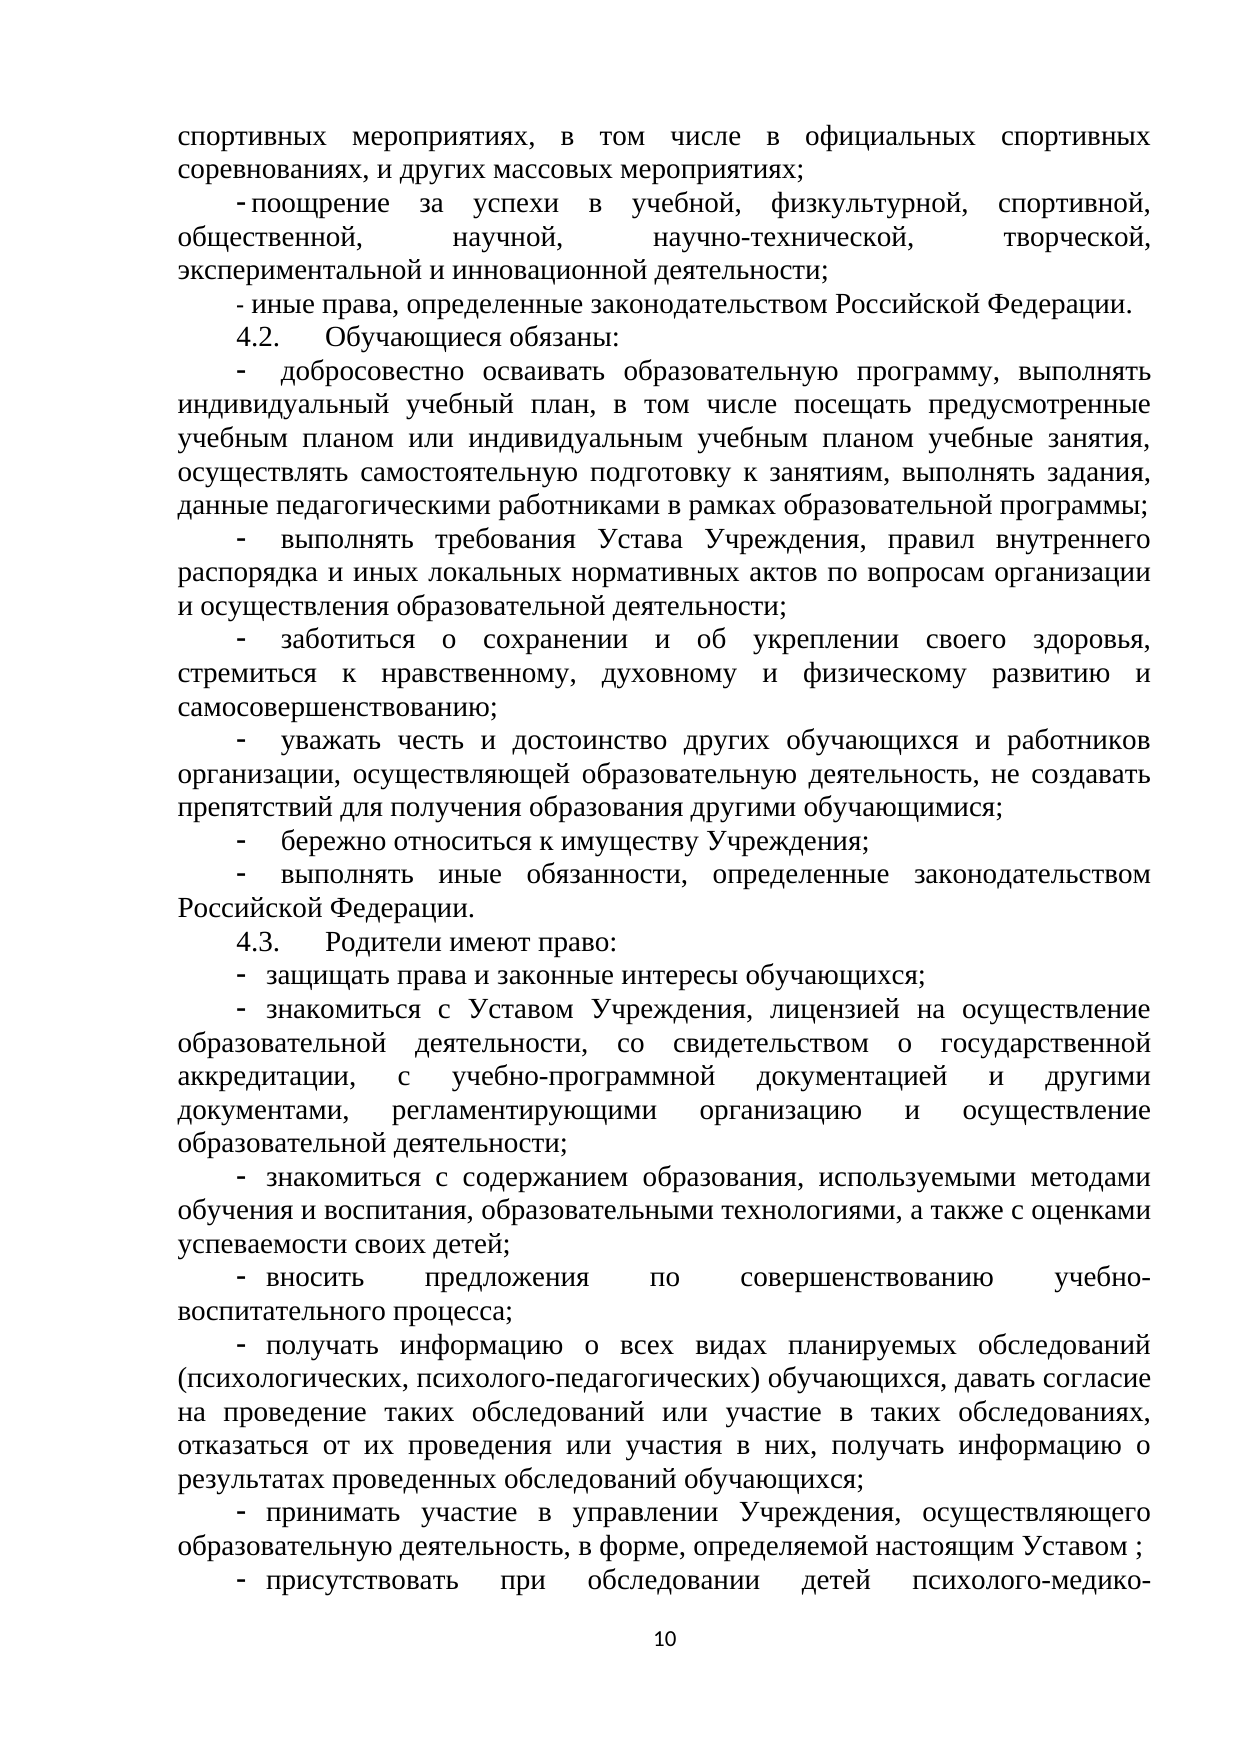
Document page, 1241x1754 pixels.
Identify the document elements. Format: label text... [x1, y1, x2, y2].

list получать информацию о всех видах планируемых обследований (психологических, психолого-педагогических) обучающихся, давать согласие на проведение таких обследований или участие в таких обследованиях, отказаться от их проведения или участия в них, получать информацию о результатах проведенных обследований обучающихся; [177, 1327, 1152, 1494]
list бережно относиться к имуществу Учреждения; [177, 823, 1152, 857]
list выполнять иные обязанности, определенные законодательством Российской Федерации. [177, 857, 1152, 924]
list вносить предложения по совершенствованию учебно- воспитательного процесса; [177, 1259, 1152, 1327]
list знакомиться с Уставом Учреждения, лицензией на осуществление образовательной деятельности, со свидетельством о государственной аккредитации, с учебно-программной документацией и другими документами, регламентирующими организацию и осуществление образовательной деятельности; [177, 991, 1152, 1159]
list Обучающиеся обязаны: [177, 319, 1152, 353]
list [177, 1562, 1152, 1595]
list иные права, определенные законодательством Российской Федерации. [177, 286, 1152, 319]
list выполнять требования Устава Учреждения, правил внутреннего распорядка и иных локальных нормативных актов по вопросам организации и осуществления образовательной деятельности; [177, 521, 1152, 622]
list заботиться о сохранении и об укреплении своего здоровья, стремиться к нравственному, духовному и физическому развитию и самосовершенствованию; [177, 622, 1152, 722]
list поощрение за успехи в учебной, физкультурной, спортивной, общественной, научной, научно-технической, творческой, экспериментальной и инновационной деятельности; [177, 185, 1152, 286]
list уважать честь и достоинство других обучающихся и работников организации, осуществляющей образовательную деятельность, не создавать препятствий для получения образования другими обучающимися; [177, 722, 1152, 823]
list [177, 118, 1152, 185]
list добросовестно осваивать образовательную программу, выполнять индивидуальный учебный план, в том числе посещать предусмотренные учебным планом или индивидуальным учебным планом учебные занятия, осуществлять самостоятельную подготовку к занятиям, выполнять задания, данные педагогическими работниками в рамках образовательной программы; [177, 353, 1152, 521]
list Родители имеют право: [177, 924, 1152, 957]
list знакомиться с содержанием образования, используемыми методами обучения и воспитания, образовательными технологиями, а также с оценками успеваемости своих детей; [177, 1159, 1152, 1259]
list принимать участие в управлении Учреждения, осуществляющего образовательную деятельность, в форме, определяемой настоящим Уставом ; [177, 1494, 1152, 1562]
list защищать права и законные интересы обучающихся; [177, 957, 1152, 991]
